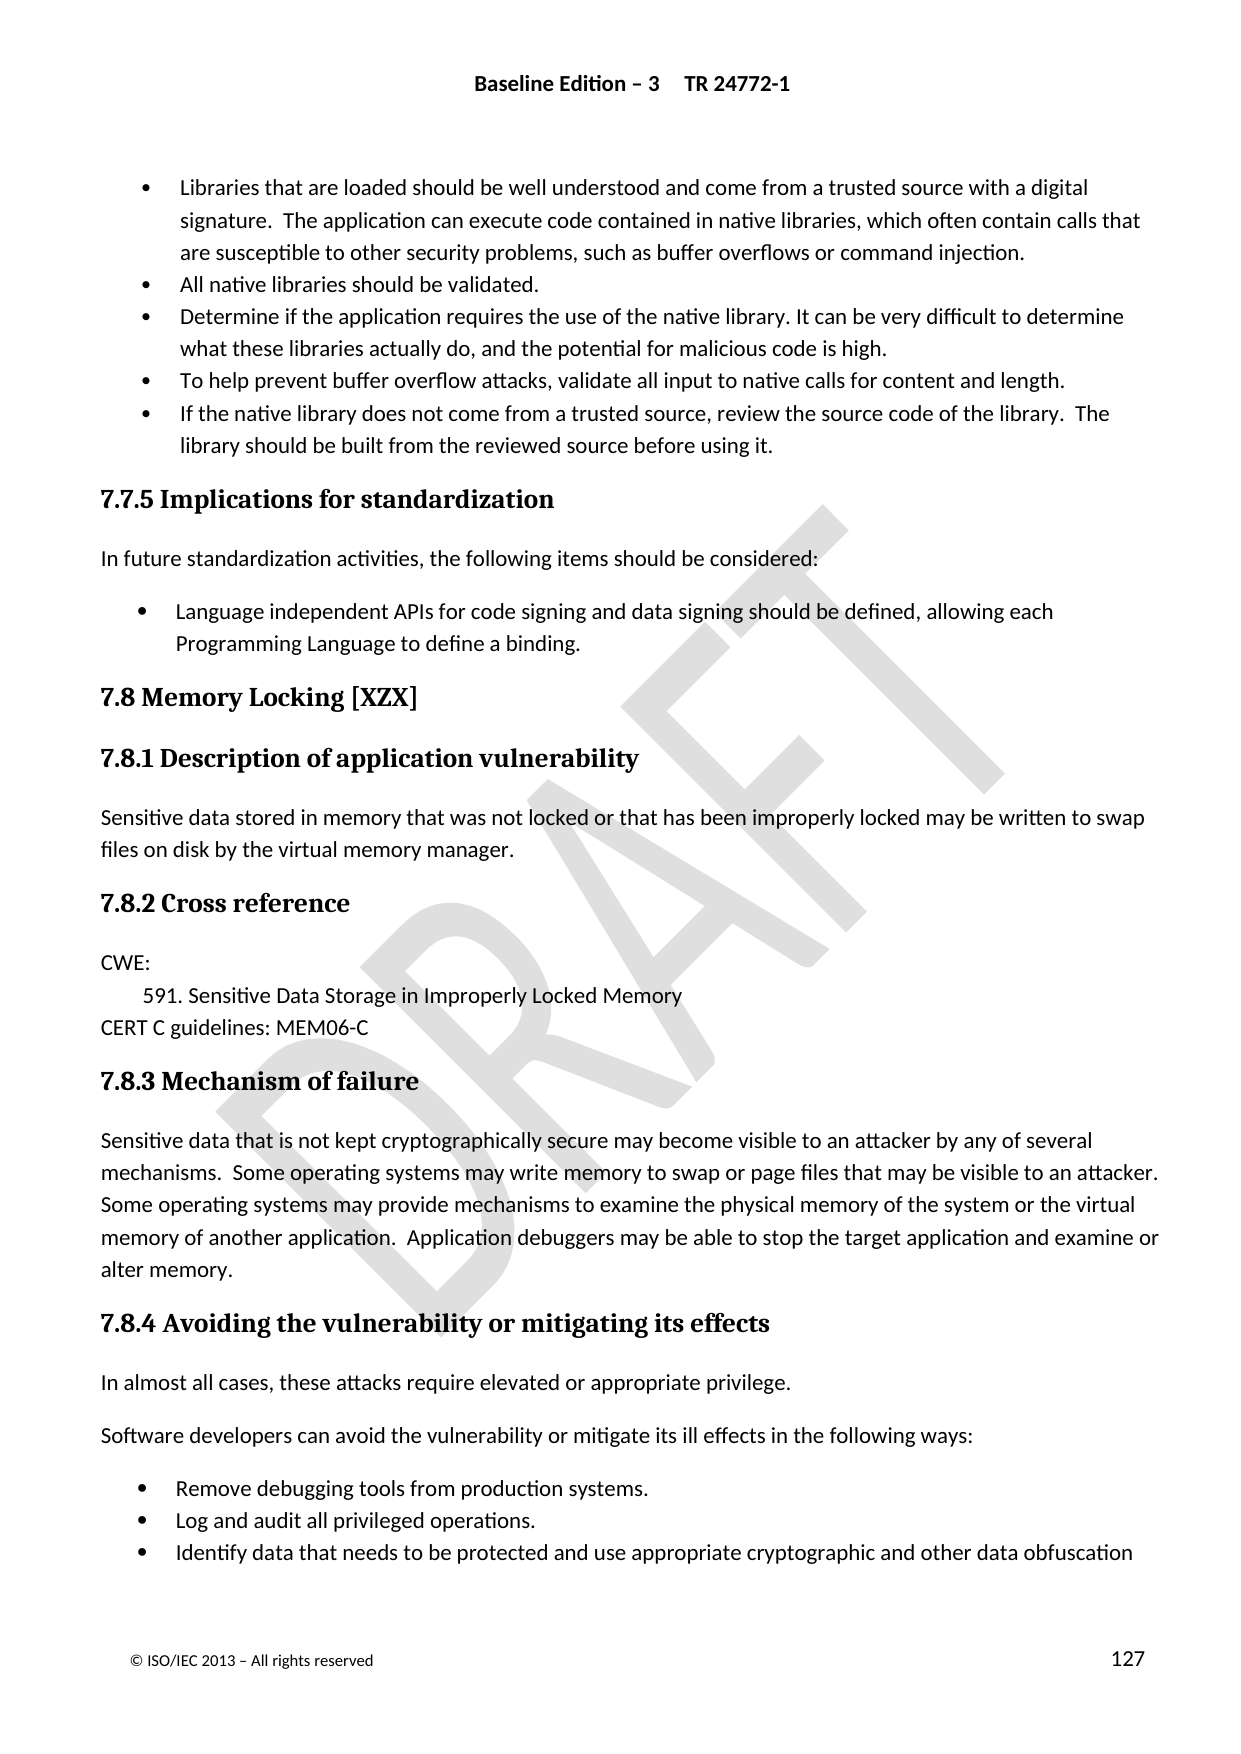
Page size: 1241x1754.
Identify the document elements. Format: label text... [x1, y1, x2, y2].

text Software developers can avoid the vulnerability or mitigate its ill effects in the following ways: [101, 1421, 1164, 1449]
list If the native library does not come from a trusted source, review the source code of the library. The library should be built from the reviewed source before using it. [142, 399, 1164, 459]
text In future standardization activities, the following items should be considered: [101, 544, 1164, 572]
text In almost all cases, these attacks require elevated or appropriate privilege. [101, 1368, 1164, 1396]
subtitle 7.8.4 Avoiding the vulnerability or mitigating its effects [101, 1308, 1164, 1339]
list All native libraries should be validated. [142, 270, 1164, 298]
list Libraries that are loaded should be well understood and come from a trusted source with a digital signature. The application can execute code contained in native libraries, which often contain calls that are susceptible to other security problems, such as buffer overflows or command injection. [142, 173, 1164, 266]
subtitle 7.8.1 Description of application vulnerability [101, 743, 1164, 774]
text CERT C guidelines: MEM06-C [101, 1013, 1164, 1041]
list Remove debugging tools from production systems. [138, 1474, 1164, 1502]
text Sensitive data that is not kept cryptographically secure may become visible to an attacker by any of several mechanisms. Some operating systems may write memory to swap or page files that may be visible to an attacker. Some operating systems may provide mechanisms to examine the physical memory of the system or the virtual memory of another application. Application debuggers may be able to stop the target application and examine or alter memory. [101, 1126, 1164, 1283]
subtitle 7.7.5 Implications for standardization [101, 484, 1164, 515]
text Sensitive data stored in memory that was not locked or that has been improperly locked may be written to swap files on disk by the virtual memory manager. [101, 803, 1164, 863]
list Log and audit all privileged operations. [138, 1506, 1164, 1534]
list Determine if the application requires the use of the native library. It can be very difficult to determine what these libraries actually do, and the potential for malicious code is high. [142, 302, 1164, 362]
list Language independent APIs for code signing and data signing should be defined, allowing each Programming Language to define a binding. [138, 597, 1164, 657]
text CWE: [101, 948, 1164, 977]
list To help prevent buffer overflow attacks, validate all input to native calls for content and length. [142, 367, 1164, 395]
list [138, 1538, 1164, 1566]
subtitle 7.8.3 Mechanism of failure [101, 1066, 1164, 1097]
subtitle 7.8.2 Cross reference [101, 888, 1164, 919]
text 591. Sensitive Data Storage in Improperly Locked Memory [142, 981, 1164, 1009]
subtitle 7.8 Memory Locking [XZX] [101, 682, 1164, 713]
